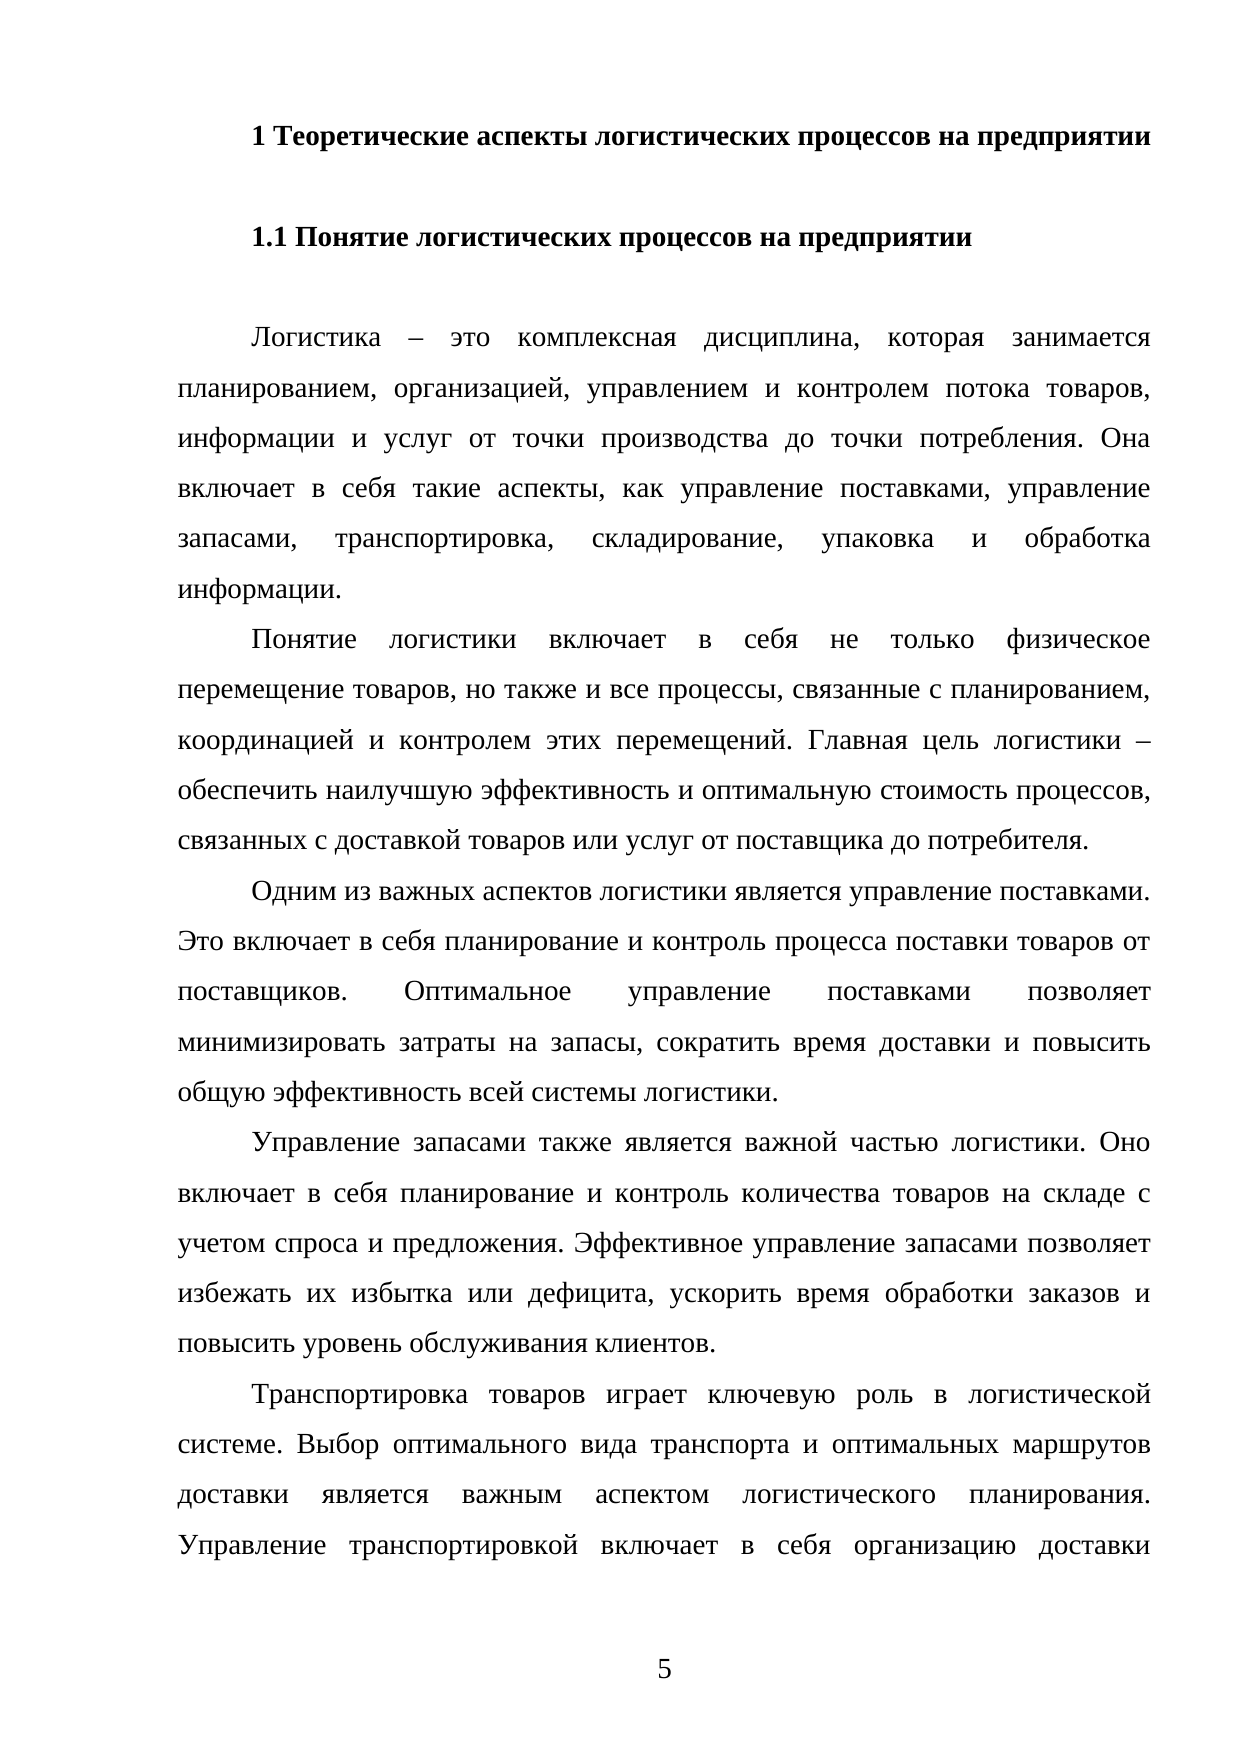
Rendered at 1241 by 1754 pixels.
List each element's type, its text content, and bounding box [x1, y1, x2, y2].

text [177, 1376, 1152, 1560]
text Понятие логистики включает в себя не только физическое перемещение товаров, но также и все процессы, связанные с планированием, координацией и контролем этих перемещений. Главная цель логистики – обеспечить наилучшую эффективность и оптимальную стоимость процессов, связанных с доставкой товаров или услуг от поставщика до потребителя. [177, 621, 1152, 856]
text 1 Теоретические аспекты логистических процессов на предприятии [177, 118, 1152, 152]
text Управление запасами также является важной частью логистики. Оно включает в себя планирование и контроль количества товаров на складе с учетом спроса и предложения. Эффективное управление запасами позволяет избежать их избытка или дефицита, ускорить время обработки заказов и повысить уровень обслуживания клиентов. [177, 1124, 1152, 1359]
text Логистика – это комплексная дисциплина, которая занимается планированием, организацией, управлением и контролем потока товаров, информации и услуг от точки производства до точки потребления. Она включает в себя такие аспекты, как управление поставками, управление запасами, транспортировка, складирование, упаковка и обработка информации. [177, 319, 1152, 604]
text Одним из важных аспектов логистики является управление поставками. Это включает в себя планирование и контроль процесса поставки товаров от поставщиков. Оптимальное управление поставками позволяет минимизировать затраты на запасы, сократить время доставки и повысить общую эффективность всей системы логистики. [177, 873, 1152, 1108]
text 1.1 Понятие логистических процессов на предприятии [177, 219, 1152, 252]
